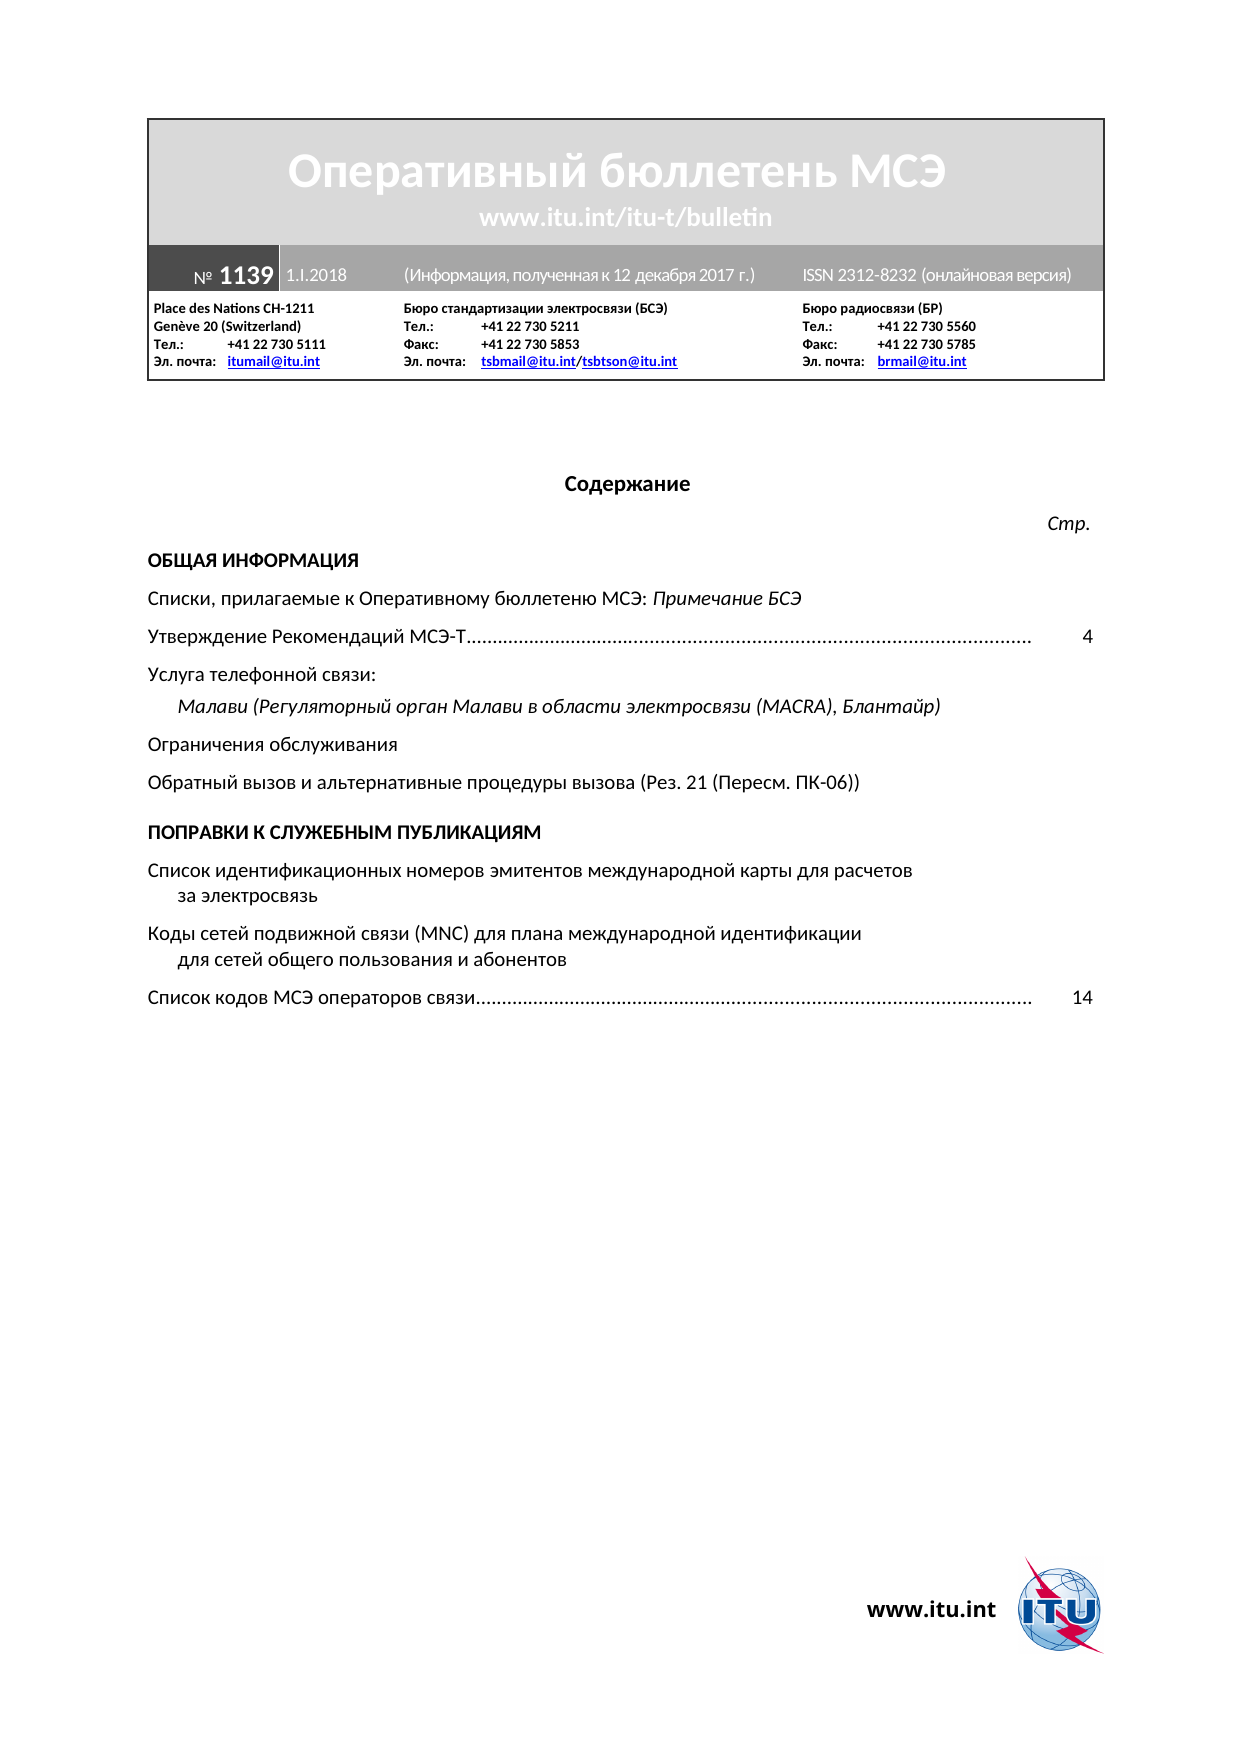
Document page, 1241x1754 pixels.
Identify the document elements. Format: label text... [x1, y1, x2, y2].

text Утверждение Рекомендаций МСЭ-Т 4 [148, 623, 1092, 649]
table_cell № 1139 [149, 245, 279, 291]
table_cell 1.I.2018 [280, 245, 398, 291]
table_cell (Информация, полученная к 12 декабря 2017 г.) [398, 245, 796, 291]
text Списки, прилагаемые к Оперативному бюллетеню МСЭ: Примечание БСЭ 3 [148, 586, 1092, 611]
text Ограничения обслуживания 6 [148, 731, 1092, 756]
table_cell ISSN 2312-8232 (онлайновая версия) [796, 245, 1103, 291]
text Список идентификационных номеров эмитентов международной карты для расчетов за электросвязь 7 [148, 857, 1092, 908]
text ОБЩАЯ ИНФОРМАЦИЯ [148, 548, 1092, 573]
table_cell Бюро радиосвязи (БР) Тел.: +41 22 730 5560 Факс: +41 22 730 5785 Эл. почта: brmail@itu.int [796, 291, 1103, 379]
text Список кодов МСЭ операторов связи 14 [148, 984, 1092, 1009]
text Стр. [148, 510, 1092, 535]
text Коды сетей подвижной связи (MNC) для плана международной идентификации для сетей общего пользования и абонентов 13 [148, 921, 1092, 971]
subtitle Содержание [162, 469, 1092, 497]
table_header Оперативный бюллетень МСЭ www.itu.int/itu-t/bulletin [149, 120, 1103, 245]
table_cell Place des Nations CH-1211 Genève 20 (Switzerland) Тел.: +41 22 730 5111 Эл. почта: itumail@itu.int [149, 291, 398, 379]
text Малави (Регуляторный орган Малави в области электросвязи (MACRA), Блантайр) 5 [177, 693, 1092, 718]
table_cell Бюро стандартизации электросвязи (БСЭ) Тел.: +41 22 730 5211 Факс: +41 22 730 5853 Эл. почта: tsbmail@itu.int/tsbtson@itu.int [398, 291, 796, 379]
picture [1018, 1556, 1104, 1654]
text Услуга телефонной связи: [148, 661, 1092, 687]
text ПОПРАВКИ К СЛУЖЕБНЫМ ПУБЛИКАЦИЯМ [148, 819, 1092, 845]
text Обратный вызов и альтернативные процедуры вызова (Рез. 21 (Пересм. ПК-06)) 6 [148, 769, 1092, 794]
